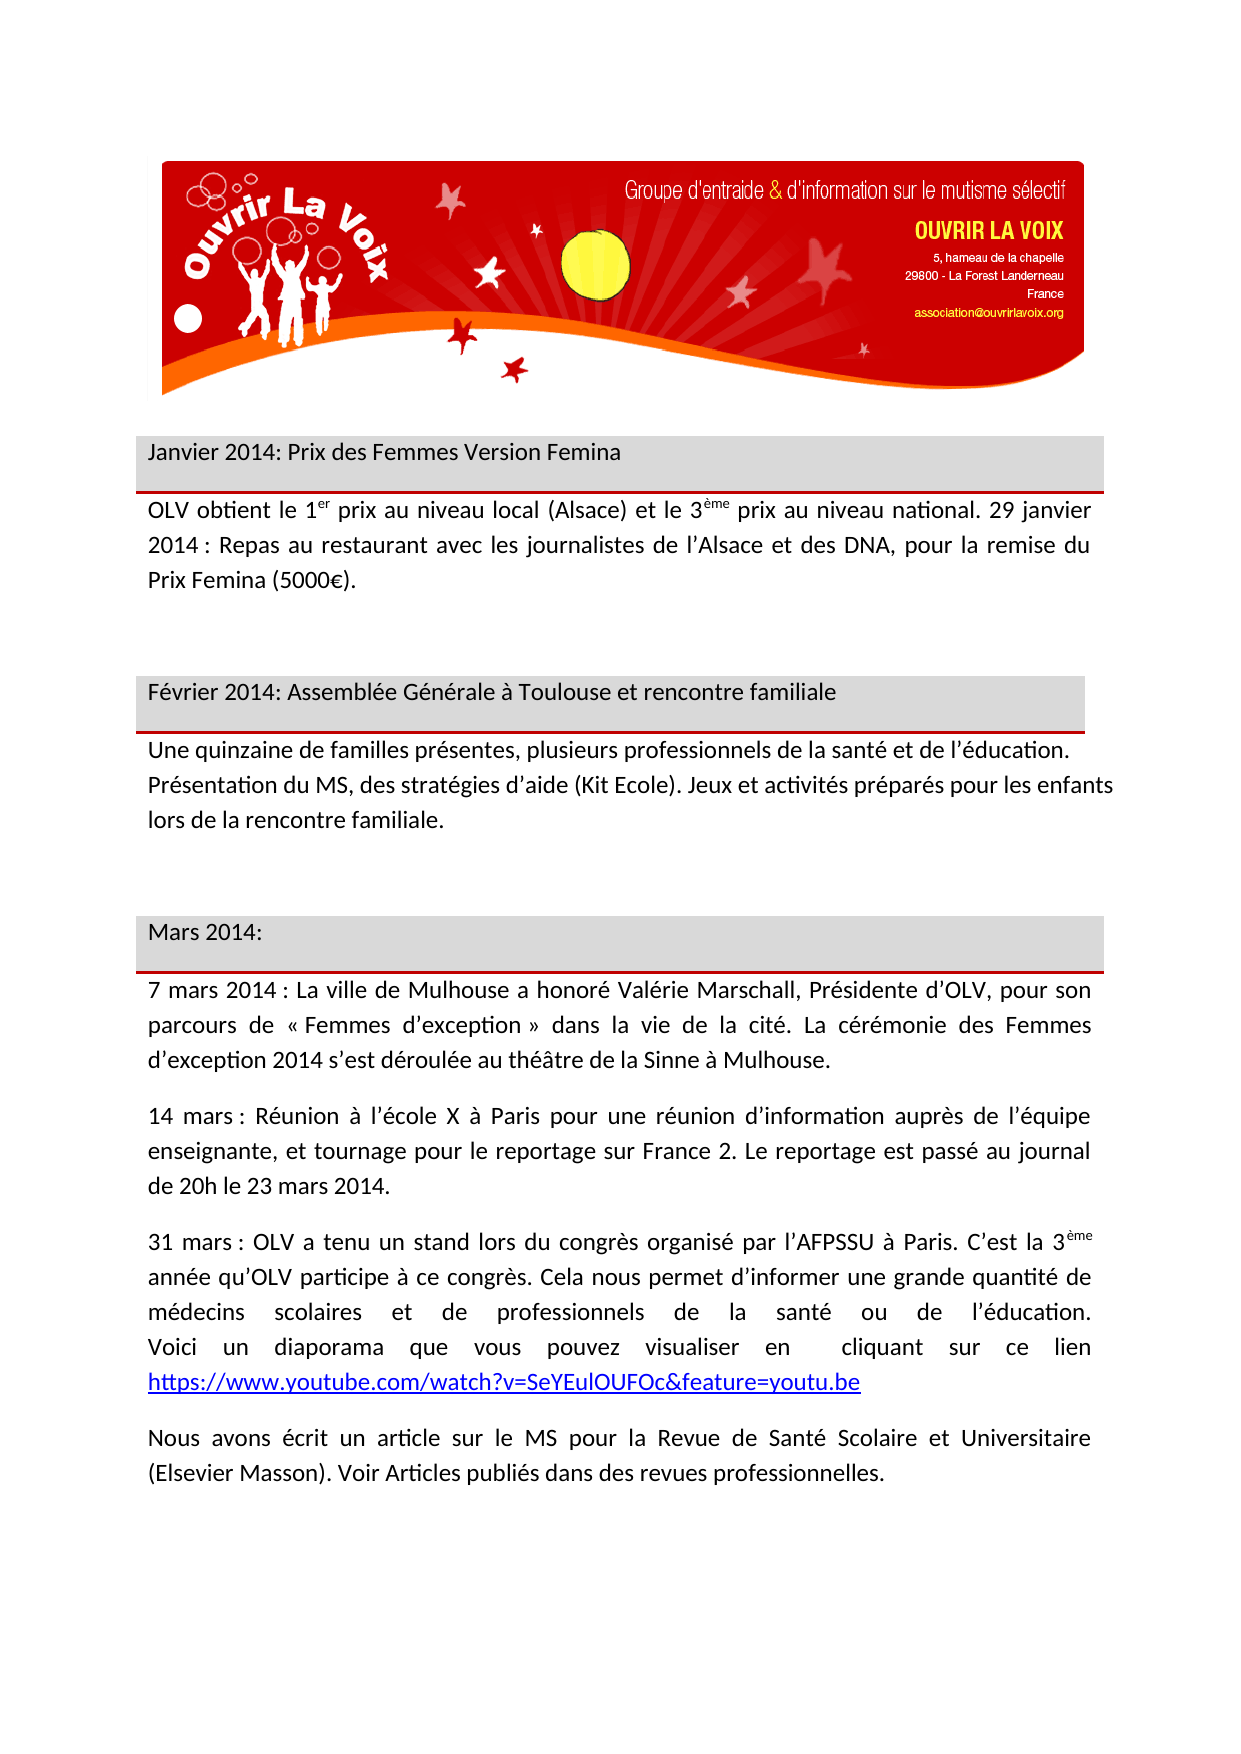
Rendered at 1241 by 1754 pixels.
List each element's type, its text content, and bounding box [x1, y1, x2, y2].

table_header Février 2014: Assemblée Générale à Toulouse et rencontre familiale [136, 676, 1085, 731]
table_header Janvier 2014: Prix des Femmes Version Femina [136, 436, 1104, 491]
text 14 mars : Réunion à l’école X à Paris pour une réunion d’information auprès de l’équipe enseignante, et tournage pour le reportage sur France 2. Le reportage est passé au journal de 20h le 23 mars 2014. [148, 1100, 1093, 1201]
table_header Mars 2014: [136, 916, 1104, 971]
text 7 mars 2014 : La ville de Mulhouse a honoré Valérie Marschall, Présidente d’OLV, pour son parcours de « Femmes d’exception » dans la vie de la cité. La cérémonie des Femmes d’exception 2014 s’est déroulée au théâtre de la Sinne à Mulhouse. [148, 974, 1093, 1075]
picture [147, 147, 1103, 401]
text 31 mars : OLV a tenu un stand lors du congrès organisé par l’AFPSSU à Paris. C’est la 3ème année qu’OLV participe à ce congrès. Cela nous permet d’informer une grande quantité de médecins scolaires et de professionnels de la santé ou de l’éducation. Voici un diaporama que vous pouvez visualiser en cliquant sur ce lien https://www.youtube.com/watch?v=SeYEulOUFOc&feature=youtu.be [148, 1226, 1093, 1397]
text Nous avons écrit un article sur le MS pour la Revue de Santé Scolaire et Universitaire (Elsevier Masson). Voir Articles publiés dans des revues professionnelles. [148, 1422, 1093, 1487]
text Une quinzaine de familles présentes, plusieurs professionnels de la santé et de l’éducation. Présentation du MS, des stratégies d’aide (Kit Ecole). Jeux et activités préparés pour les enfants lors de la rencontre familiale. [148, 734, 1122, 835]
text OLV obtient le 1er prix au niveau local (Alsace) et le 3ème prix au niveau national. 29 janvier 2014 : Repas au restaurant avec les journalistes de l’Alsace et des DNA, pour la remise du Prix Femina (5000€). [148, 494, 1093, 595]
